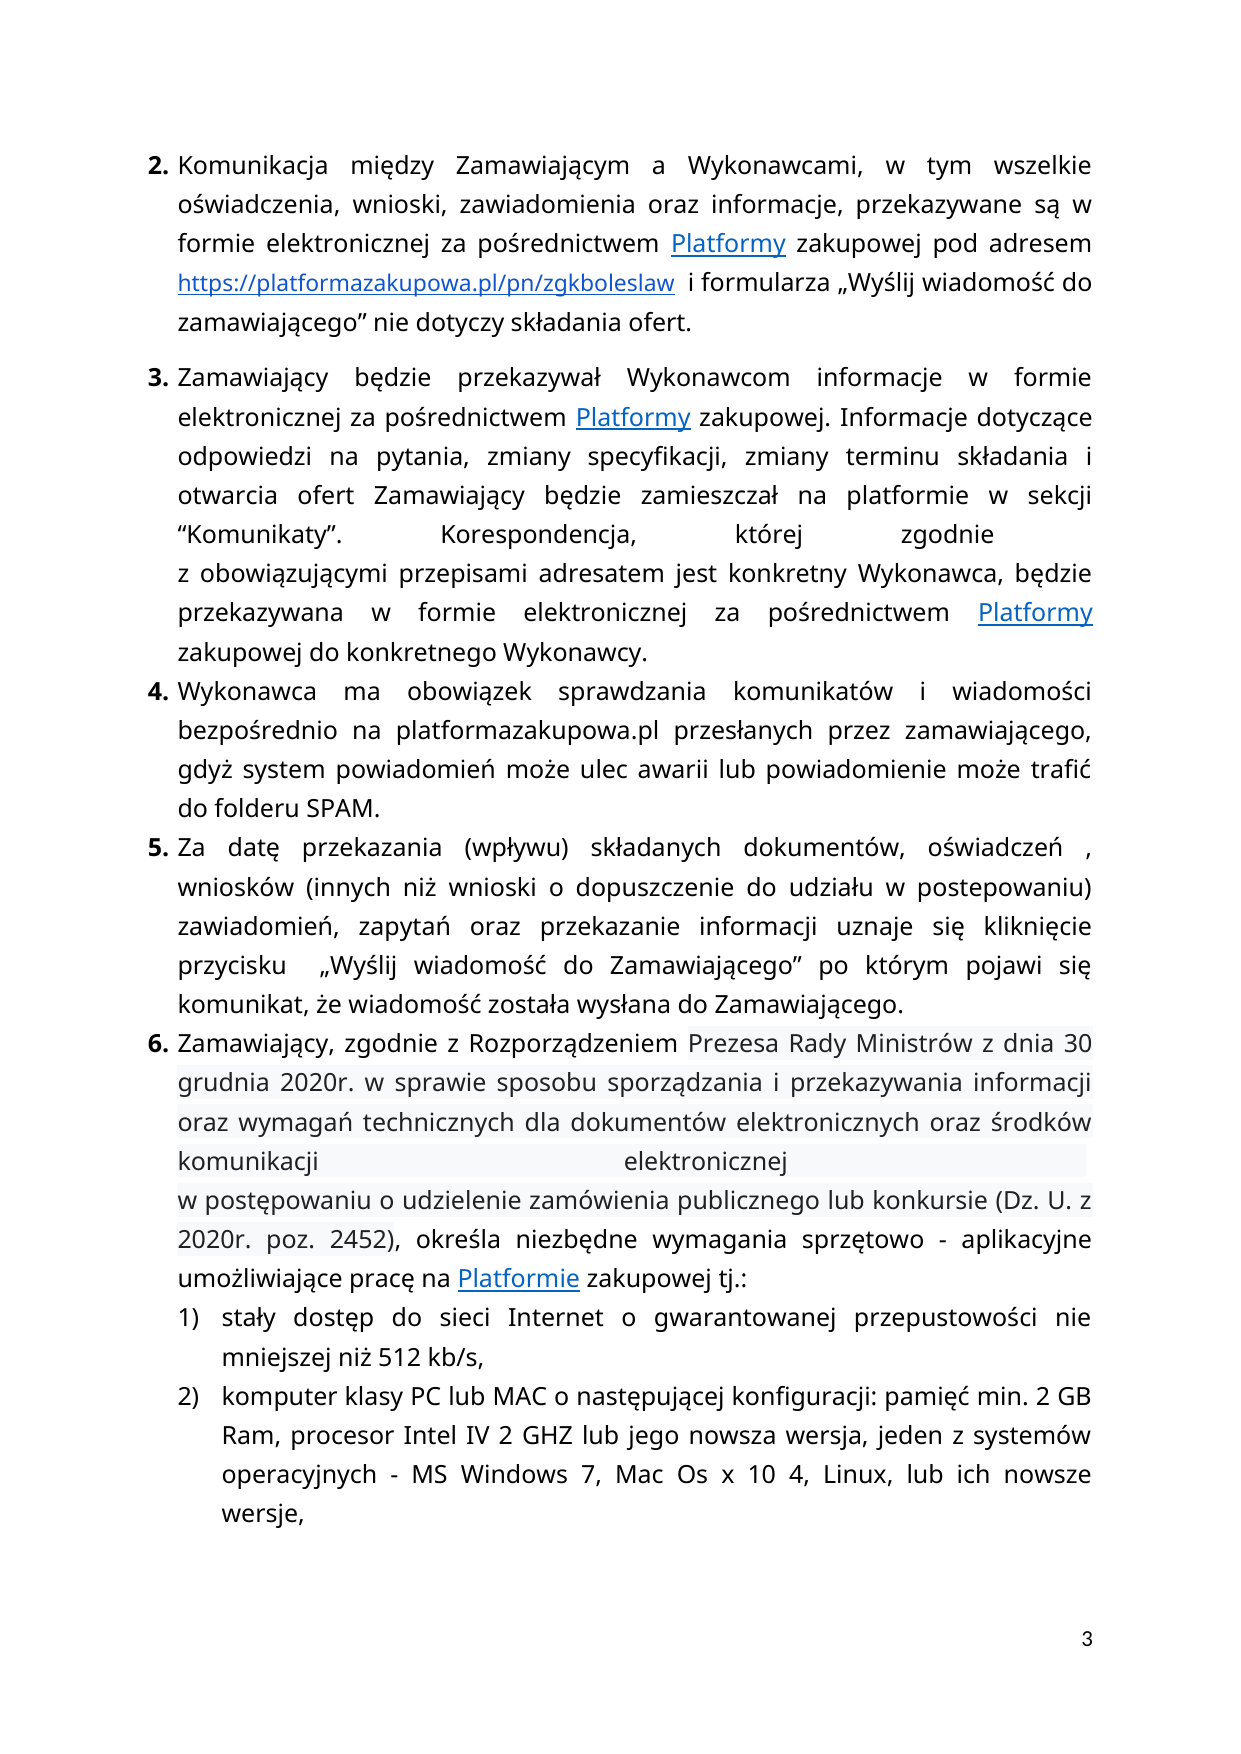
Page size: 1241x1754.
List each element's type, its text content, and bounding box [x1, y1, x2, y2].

list Komunikacja między Zamawiającym a Wykonawcami, w tym wszelkie oświadczenia, wnioski, zawiadomienia oraz informacje, przekazywane są w formie elektronicznej za pośrednictwem Platformy zakupowej pod adresem https://platformazakupowa.pl/pn/zgkboleslaw i formularza „Wyślij wiadomość do zamawiającego” nie dotyczy składania ofert. [148, 148, 1093, 338]
list Zamawiający, zgodnie z Rozporządzeniem Prezesa Rady Ministrów z dnia 30 grudnia 2020r. w sprawie sposobu sporządzania i przekazywania informacji oraz wymagań technicznych dla dokumentów elektronicznych oraz środków komunikacji elektronicznej w postępowaniu o udzielenie zamówienia publicznego lub konkursie (Dz. U. z 2020r. poz. 2452), określa niezbędne wymagania sprzętowo - aplikacyjne umożliwiające pracę na Platformie zakupowej tj.: [148, 1026, 1093, 1295]
list Wykonawca ma obowiązek sprawdzania komunikatów i wiadomości bezpośrednio na platformazakupowa.pl przesłanych przez zamawiającego, gdyż system powiadomień może ulec awarii lub powiadomienie może trafić do folderu SPAM. [148, 673, 1093, 825]
list Zamawiający będzie przekazywał Wykonawcom informacje w formie elektronicznej za pośrednictwem Platformy zakupowej. Informacje dotyczące odpowiedzi na pytania, zmiany specyfikacji, zmiany terminu składania i otwarcia ofert Zamawiający będzie zamieszczał na platformie w sekcji “Komunikaty”. Korespondencja, której zgodnie z obowiązującymi przepisami adresatem jest konkretny Wykonawca, będzie przekazywana w formie elektronicznej za pośrednictwem Platformy zakupowej do konkretnego Wykonawcy. [148, 360, 1093, 668]
list stały dostęp do sieci Internet o gwarantowanej przepustowości nie mniejszej niż 512 kb/s, [177, 1300, 1093, 1373]
list Za datę przekazania (wpływu) składanych dokumentów, oświadczeń , wniosków (innych niż wnioski o dopuszczenie do udziału w postepowaniu) zawiadomień, zapytań oraz przekazanie informacji uznaje się kliknięcie przycisku „Wyślij wiadomość do Zamawiającego” po którym pojawi się komunikat, że wiadomość została wysłana do Zamawiającego. [148, 830, 1093, 1021]
list komputer klasy PC lub MAC o następującej konfiguracji: pamięć min. 2 GB Ram, procesor Intel IV 2 GHZ lub jego nowsza wersja, jeden z systemów operacyjnych - MS Windows 7, Mac Os x 10 4, Linux, lub ich nowsze wersje, [177, 1378, 1093, 1530]
